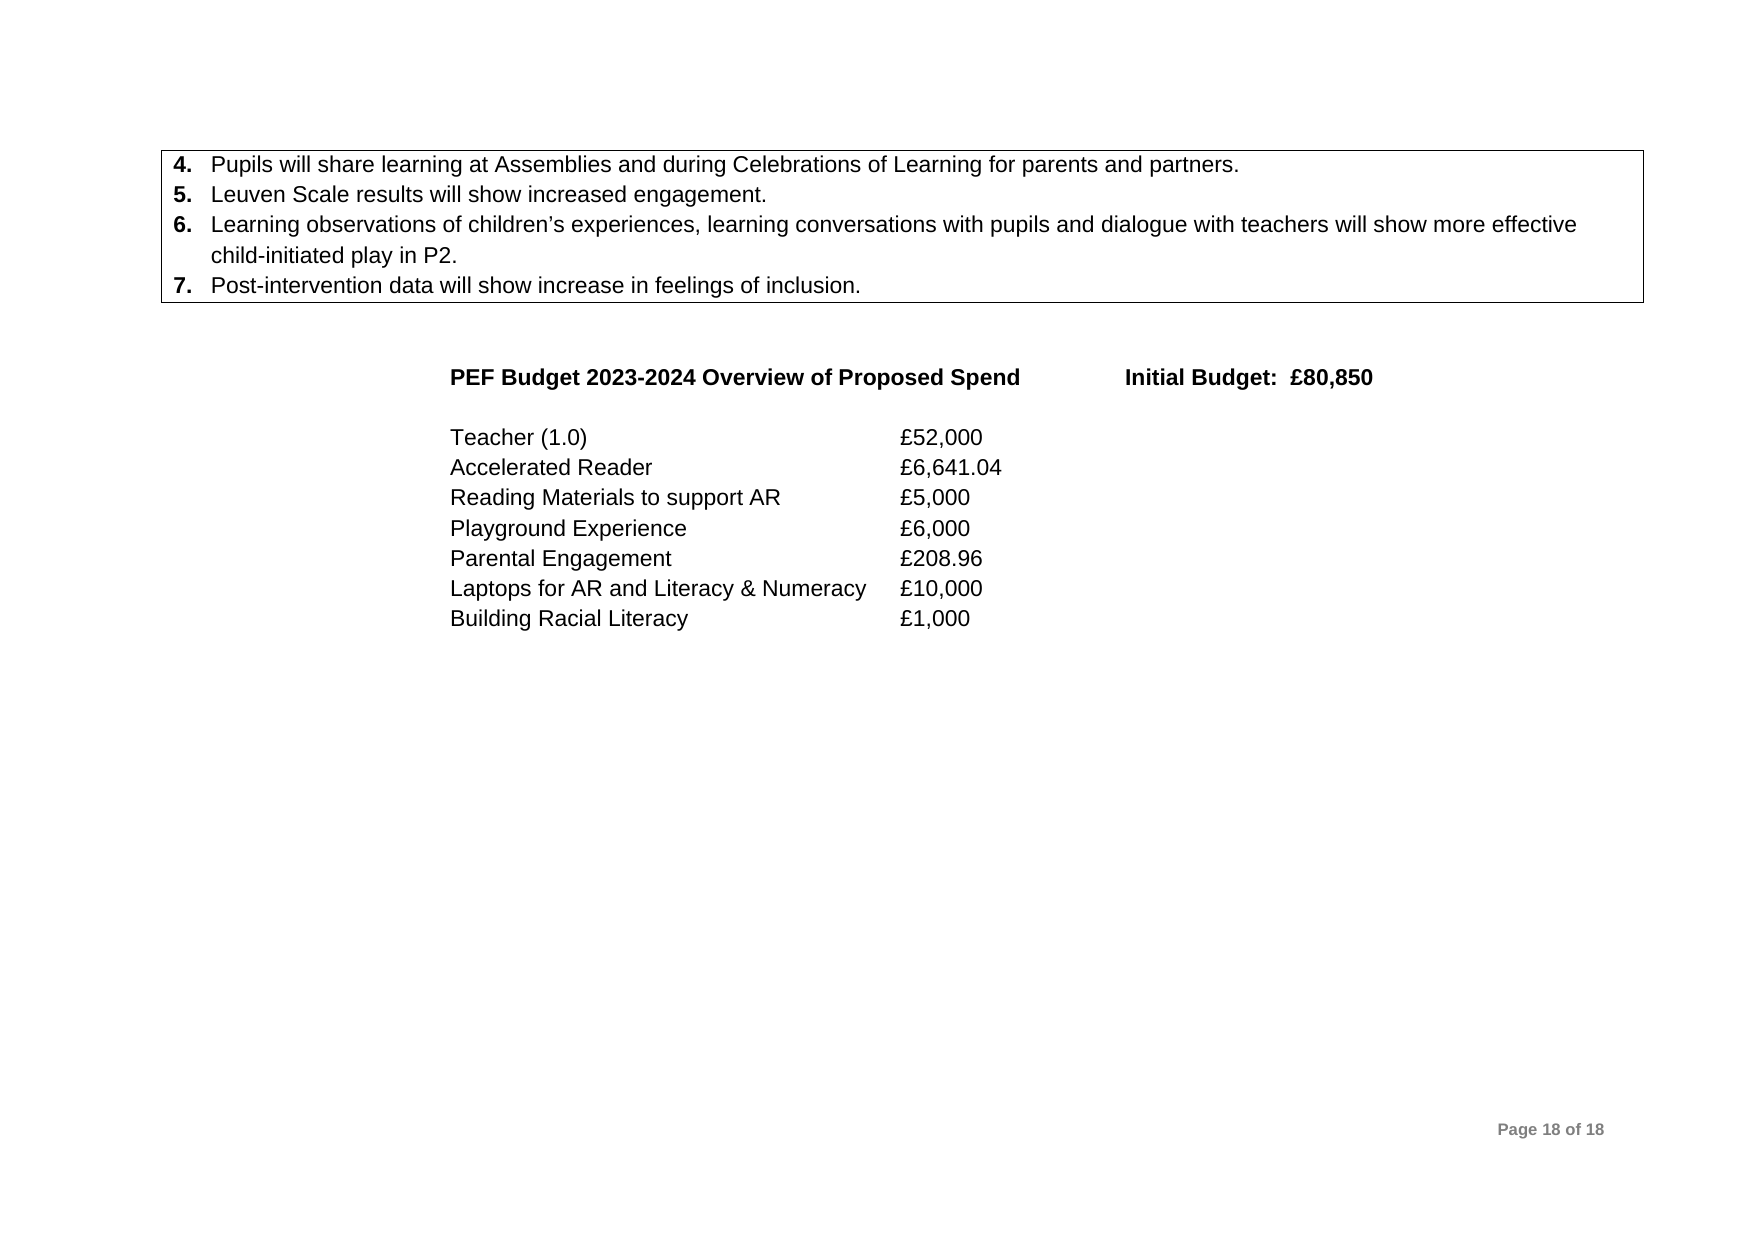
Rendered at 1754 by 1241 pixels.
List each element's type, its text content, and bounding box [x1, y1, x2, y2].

text Parental Engagement £208.96 [450, 545, 1604, 571]
text Reading Materials to support AR £5,000 [450, 484, 1604, 511]
text Accelerated Reader £6,641.04 [450, 454, 1604, 481]
text Teacher (1.0) £52,000 [450, 424, 1604, 450]
text Laptops for AR and Literacy & Numeracy £10,000 [450, 575, 1604, 601]
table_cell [162, 151, 1643, 302]
text Playground Experience £6,000 [450, 514, 1604, 541]
text PEF Budget 2023-2024 Overview of Proposed Spend Initial Budget: £80,850 [450, 363, 1604, 390]
text Building Racial Literacy £1,000 [450, 605, 1604, 632]
